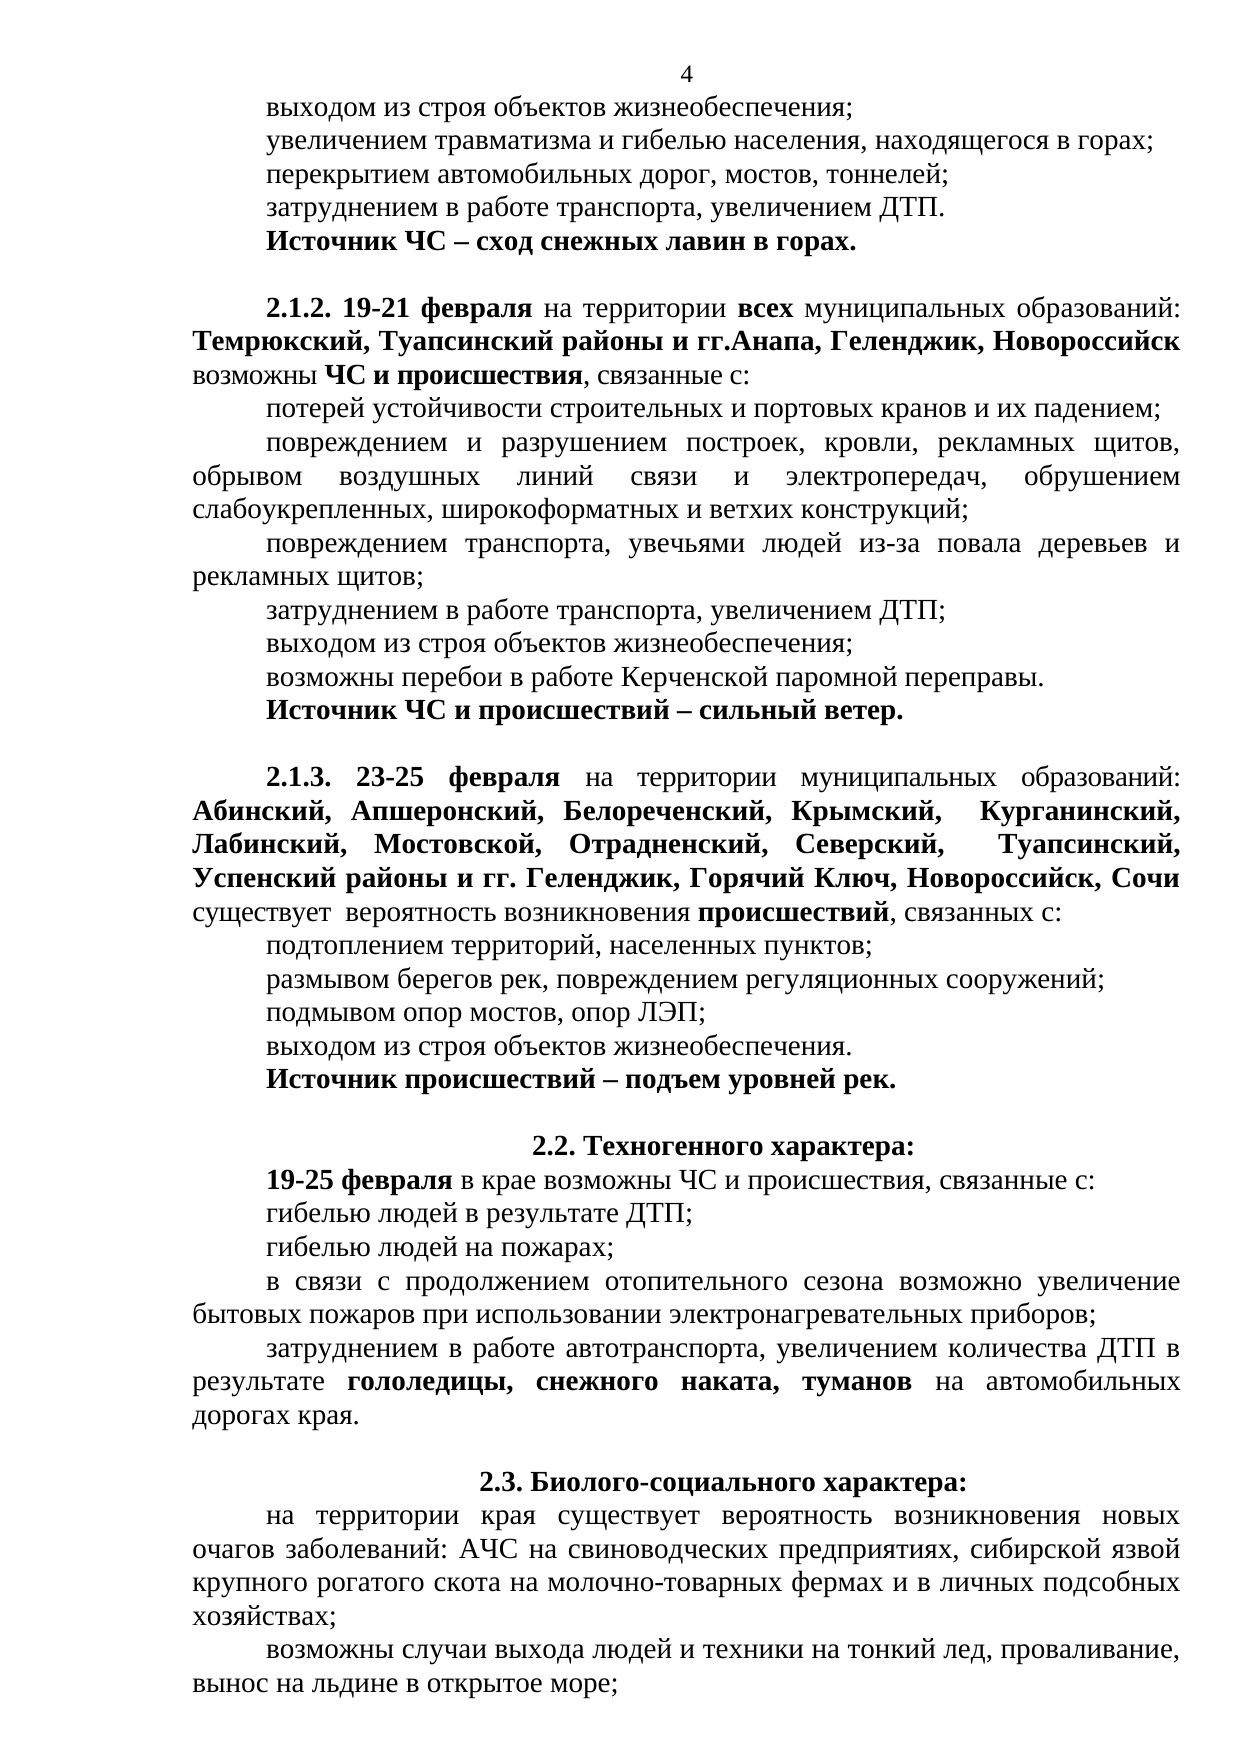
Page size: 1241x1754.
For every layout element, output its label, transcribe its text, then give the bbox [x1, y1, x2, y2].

text в связи с продолжением отопительного сезона возможно увеличение бытовых пожаров при использовании электронагревательных приборов; [192, 1263, 1181, 1330]
text повреждением и разрушением построек, кровли, рекламных щитов, обрывом воздушных линий связи и электропередач, обрушением слабоукрепленных, широкоформатных и ветхих конструкций; [192, 424, 1181, 525]
text потерей устойчивости строительных и портовых кранов и их падением; [192, 391, 1181, 424]
text гибелью людей в результате ДТП; [192, 1196, 1181, 1229]
text выходом из строя объектов жизнеобеспечения; [192, 625, 1181, 659]
text 2.1.2. 19-21 февраля на территории всех муниципальных образований: Темрюкский, Туапсинский районы и гг.Анапа, Геленджик, Новороссийск возможны ЧС и происшествия, связанные с: [192, 290, 1181, 391]
text на территории края существует вероятность возникновения новых очагов заболеваний: АЧС на свиноводческих предприятиях, сибирской язвой крупного рогатого скота на молочно-товарных фермах и в личных подсобных хозяйствах; [192, 1497, 1181, 1632]
text увеличением травматизма и гибелью населения, находящегося в горах; [192, 122, 1181, 156]
text Источник ЧС – сход снежных лавин в горах. [192, 223, 1181, 256]
text перекрытием автомобильных дорог, мостов, тоннелей; [192, 156, 1181, 189]
text 19-25 февраля в крае возможны ЧС и происшествия, связанные с: [192, 1162, 1181, 1196]
text подтоплением территорий, населенных пунктов; [192, 927, 1181, 961]
text 2.2. Техногенного характера: [192, 1128, 1181, 1162]
text 2.3. Биолого-социального характера: [192, 1464, 1181, 1497]
text возможны перебои в работе Керченской паромной переправы. [192, 659, 1181, 692]
text гибелью людей на пожарах; [192, 1229, 1181, 1263]
text подмывом опор мостов, опор ЛЭП; [192, 994, 1181, 1028]
text затруднением в работе автотранспорта, увеличением количества ДТП в результате гололедицы, снежного наката, туманов на автомобильных дорогах края. [192, 1330, 1181, 1430]
text размывом берегов рек, повреждением регуляционных сооружений; [192, 961, 1181, 994]
text затруднением в работе транспорта, увеличением ДТП; [192, 592, 1181, 625]
text 2.1.3. 23-25 февраля на территории муниципальных образований: Абинский, Апшеронский, Белореченский, Крымский, Курганинский, Лабинский, Мостовской, Отрадненский, Северский, Туапсинский, Успенский районы и гг. Геленджик, Горячий Ключ, Новороссийск, Сочи существует вероятность возникновения происшествий, связанных с: [192, 759, 1181, 927]
text выходом из строя объектов жизнеобеспечения; [192, 89, 1181, 122]
text Источник происшествий – подъем уровней рек. [229, 1061, 1181, 1095]
text Источник ЧС и происшествий – сильный ветер. [192, 692, 1181, 726]
text повреждением транспорта, увечьями людей из-за повала деревьев и рекламных щитов; [192, 525, 1181, 592]
text выходом из строя объектов жизнеобеспечения. [192, 1028, 1181, 1061]
text затруднением в работе транспорта, увеличением ДТП. [192, 189, 1181, 223]
text возможны случаи выхода людей и техники на тонкий лед, проваливание, вынос на льдине в открытое море; [192, 1632, 1181, 1699]
